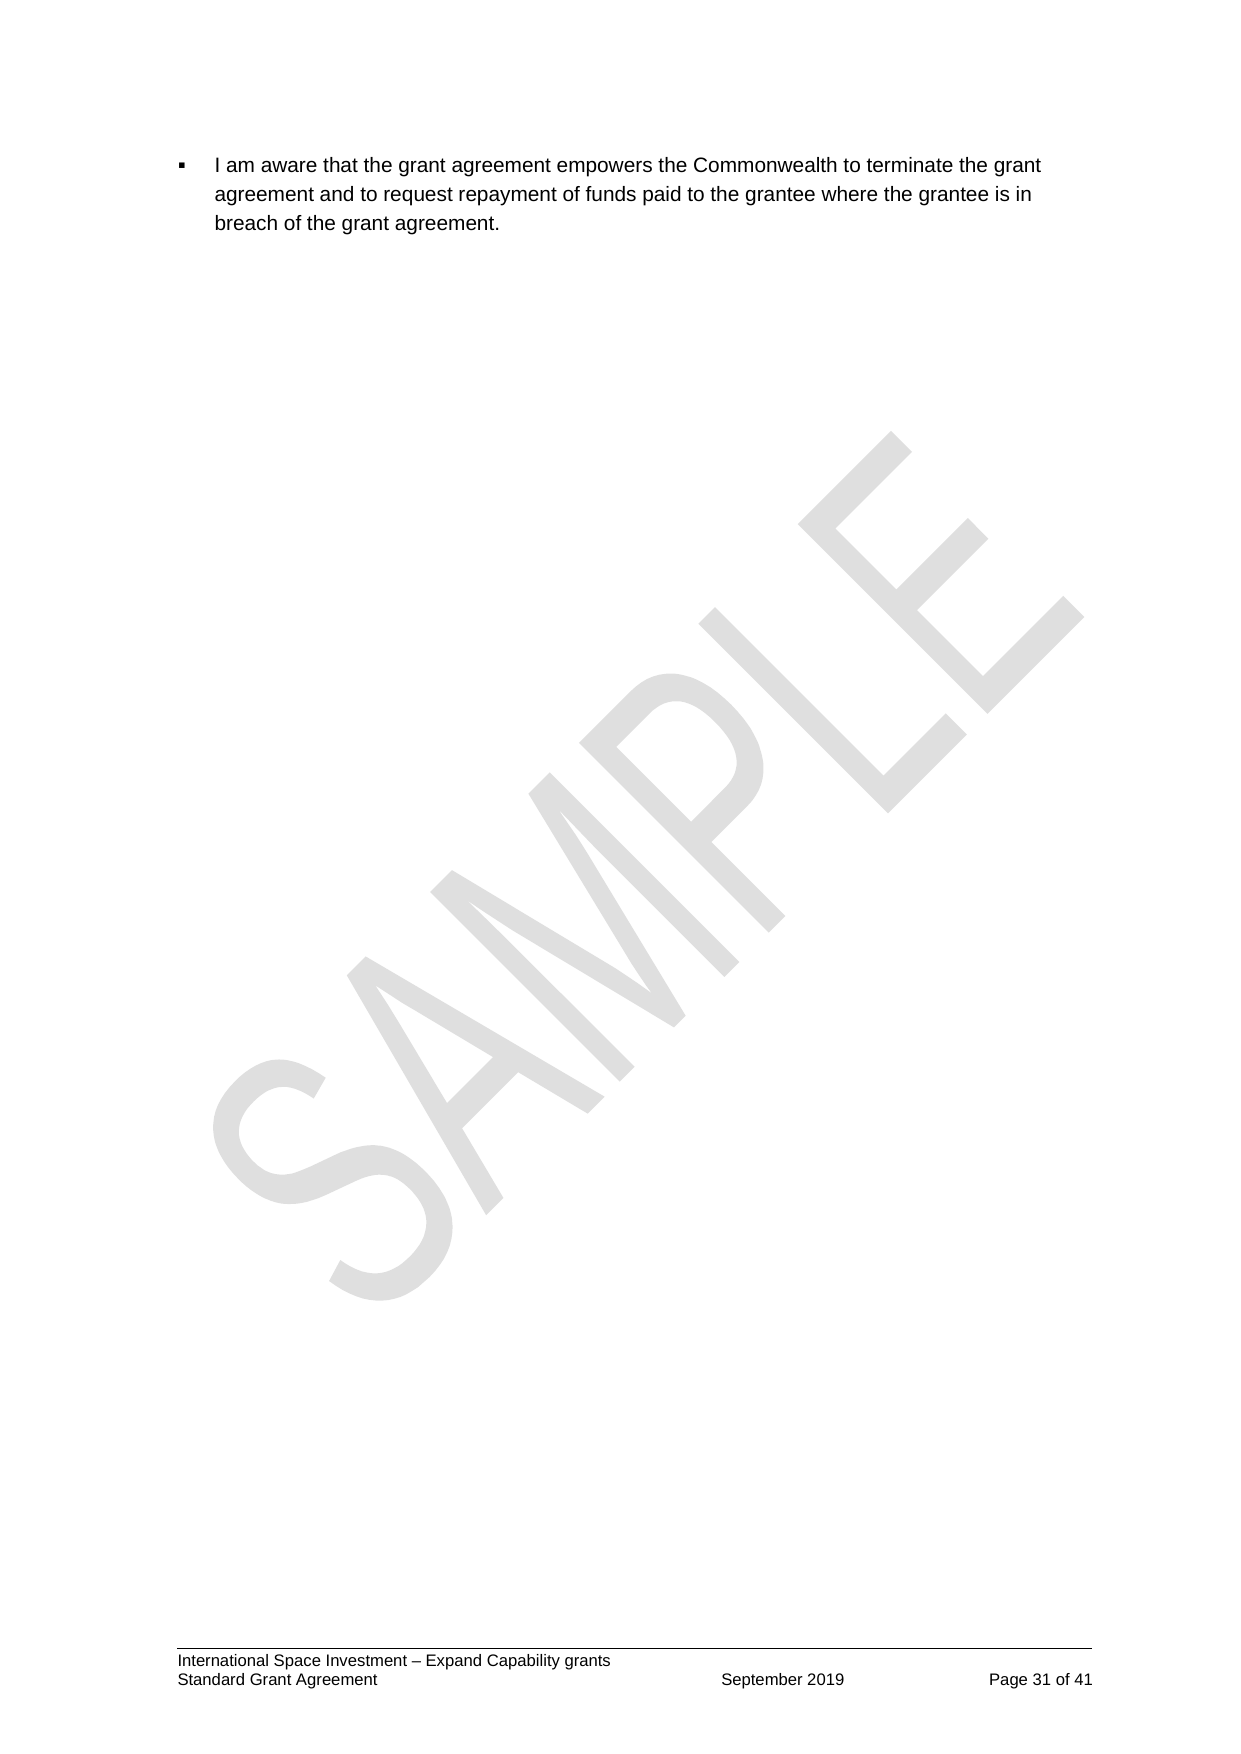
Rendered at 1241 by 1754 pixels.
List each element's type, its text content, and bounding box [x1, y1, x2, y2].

list I am aware that the grant agreement empowers the Commonwealth to terminate the grant agreement and to request repayment of funds paid to the grantee where the grantee is in breach of the grant agreement. [177, 148, 1092, 235]
